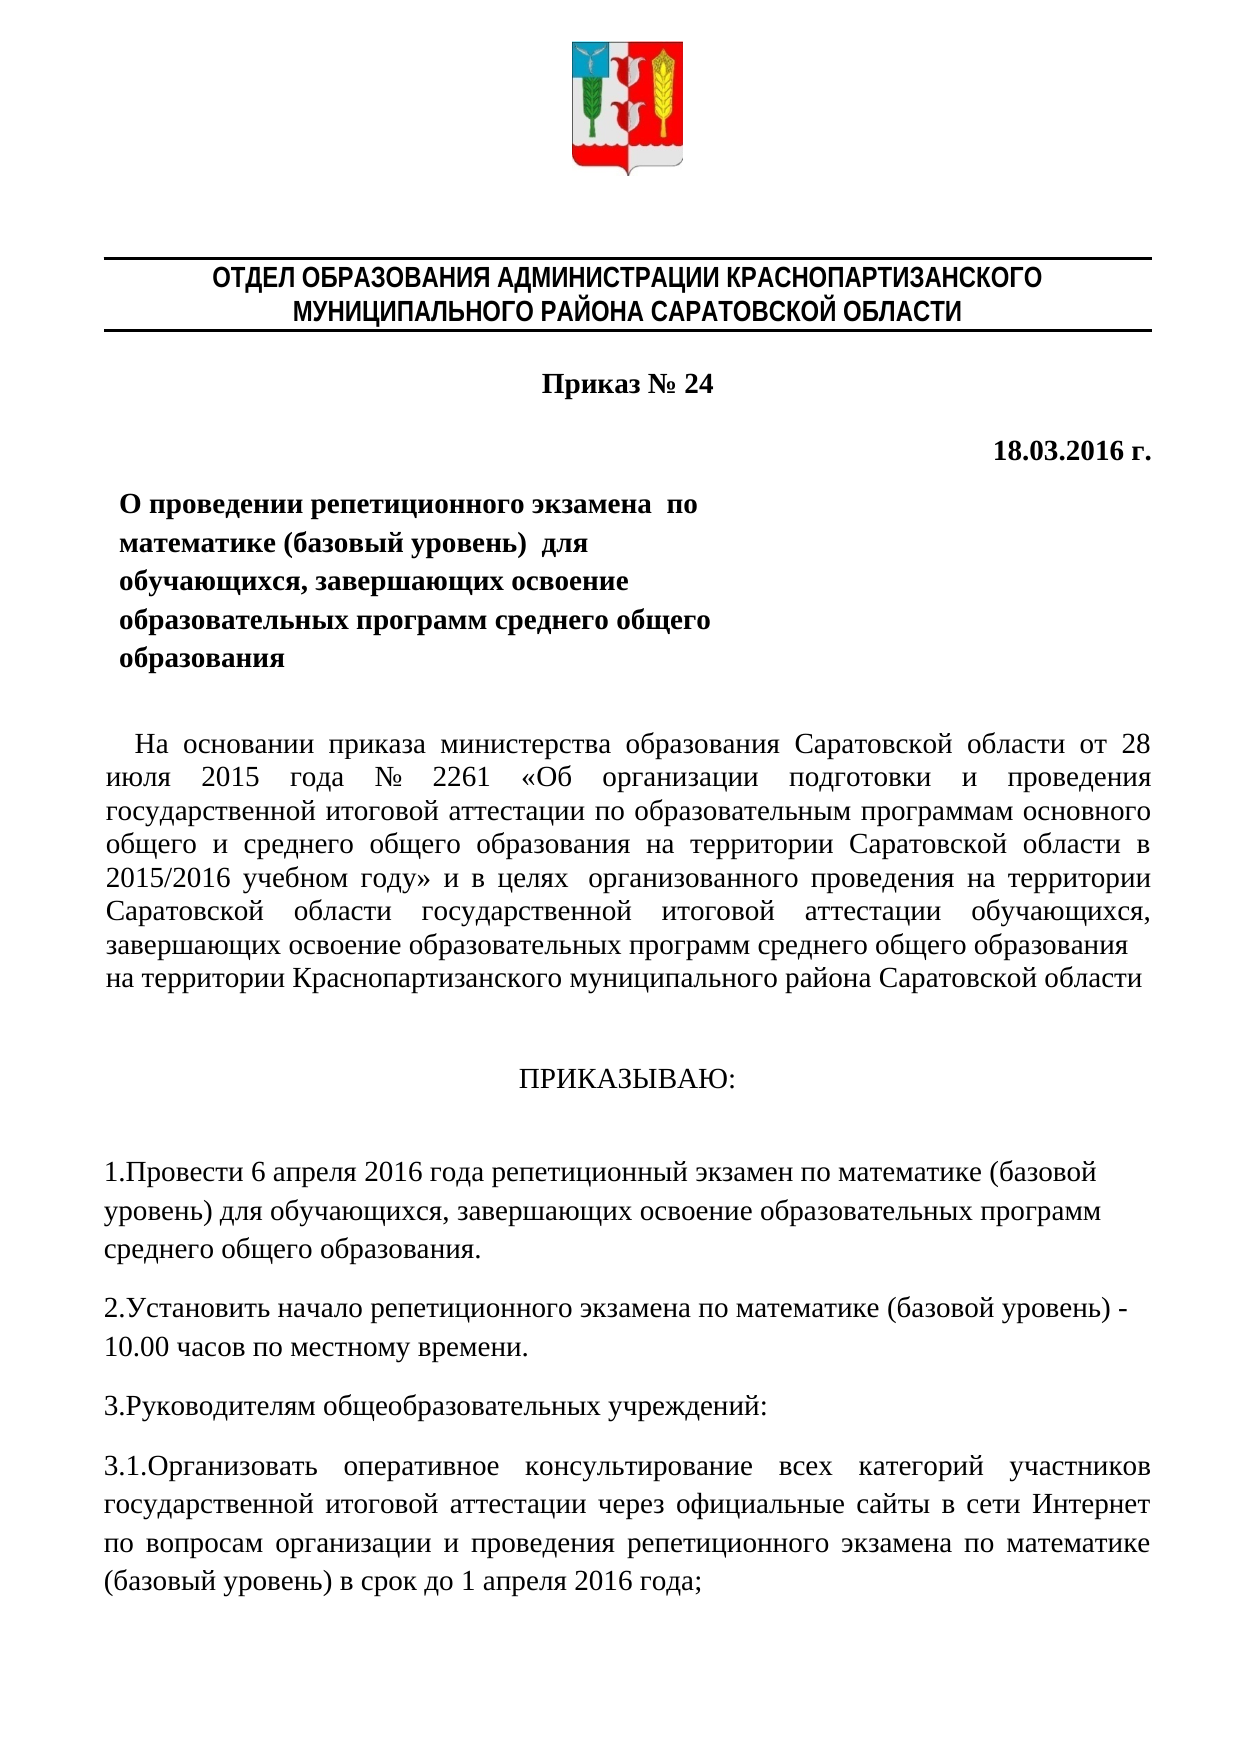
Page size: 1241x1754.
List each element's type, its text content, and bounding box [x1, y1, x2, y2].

text На основании приказа министерства образования Саратовской области от 28 июля 2015 года № 2261 «Об организации подготовки и проведения государственной итоговой аттестации по образовательным программам основного общего и среднего общего образования на территории Саратовской области в 2015/2016 учебном году» и в целях организованного проведения на территории Саратовской области государственной итоговой аттестации обучающихся, завершающих освоение образовательных программ среднего общего образования на территории Краснопартизанского муниципального района Саратовской области [106, 759, 1152, 894]
picture [572, 41, 683, 176]
text 1.Провести 6 апреля 2016 года репетиционный экзамен по математике (базовой уровень) для обучающихся, завершающих освоение образовательных программ среднего общего образования. [103, 1154, 1152, 1265]
text 18.03.2016 г. [103, 433, 1152, 467]
text Приказ № 24 [103, 366, 1152, 399]
text ОТДЕЛ ОБРАЗОВАНИЯ АДМИНИСТРАЦИИ КРАСНОПАРТИЗАНСКОГО МУНИЦИПАЛЬНОГО РАЙОНА САРАТОВСКОЙ ОБЛАСТИ [103, 258, 1152, 332]
text ПРИКАЗЫВАЮ: [103, 1061, 1152, 1095]
text 3.1.Организовать оперативное консультирование всех категорий участников государственной итоговой аттестации через официальные сайты в сети Интернет по вопросам организации и проведения репетиционного экзамена по математике (базовый уровень) в срок до 1 апреля 2016 года; [103, 1448, 1152, 1597]
text 2.Установить начало репетиционного экзамена по математике (базовой уровень) - 10.00 часов по местному времени. [103, 1291, 1152, 1363]
text 3.Руководителям общеобразовательных учреждений: [103, 1388, 1152, 1422]
text На основании приказа министерства образования Саратовской области от 28 июля 2015 года № 2261 «Об организации подготовки и проведения государственной итоговой аттестации по образовательным программам основного общего и среднего общего образования на территории Саратовской области в 2015/2016 учебном году» и в целях организованного проведения на территории Саратовской области государственной итоговой аттестации обучающихся, завершающих освоение образовательных программ среднего общего образования на территории Краснопартизанского муниципального района Саратовской области [106, 927, 1152, 994]
